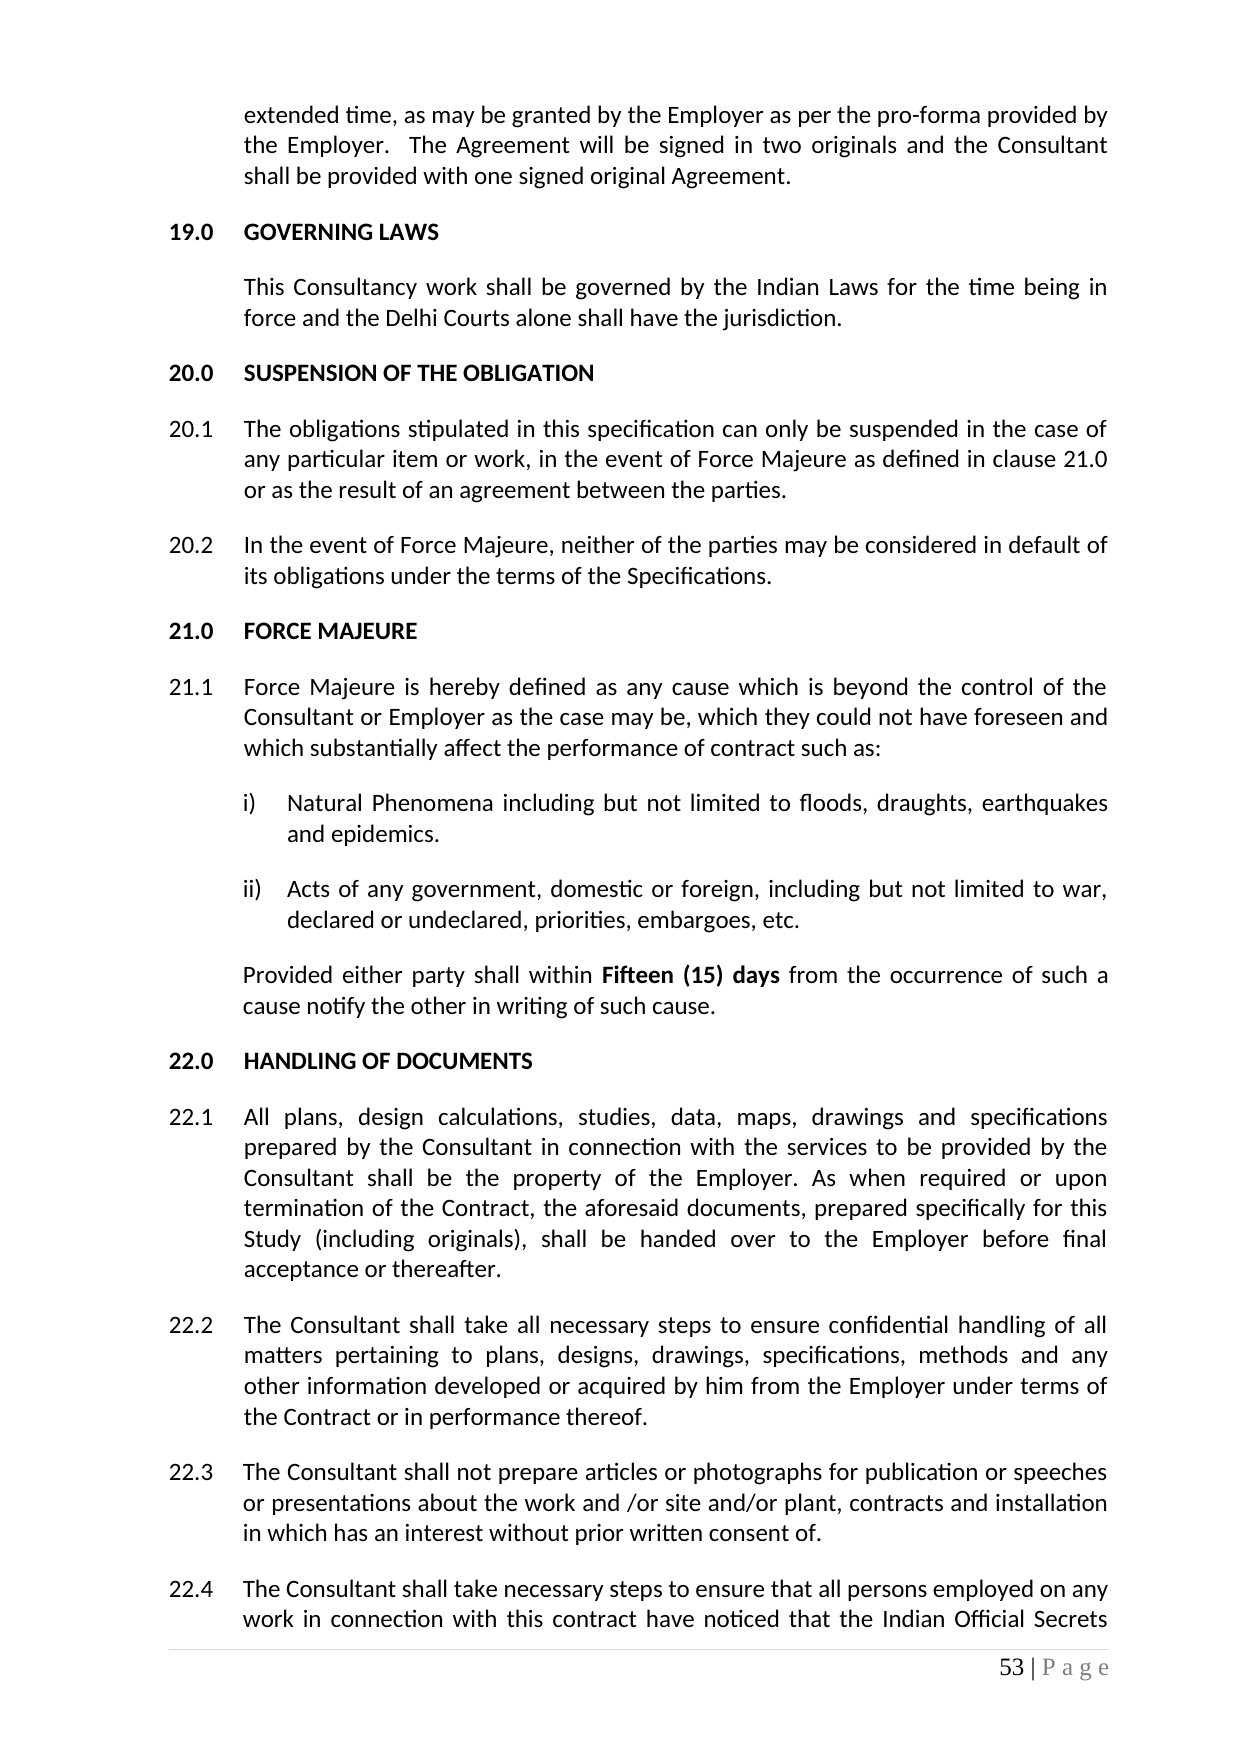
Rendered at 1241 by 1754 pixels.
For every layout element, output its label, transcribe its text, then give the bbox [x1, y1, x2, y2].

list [169, 1573, 1109, 1634]
list In the event of Force Majeure, neither of the parties may be considered in default of its obligations under the terms of the Specifications. [169, 529, 1109, 590]
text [244, 99, 1109, 191]
list The obligations stipulated in this specification can only be suspended in the case of any particular item or work, in the event of Force Majeure as defined in clause 21.0 or as the result of an agreement between the parties. [169, 413, 1109, 504]
list HANDLING OF DOCUMENTS [169, 1046, 1109, 1076]
list Force Majeure is hereby defined as any cause which is beyond the control of the Consultant or Employer as the case may be, which they could not have foreseen and which substantially affect the performance of contract such as: [169, 671, 1109, 762]
text This Consultancy work shall be governed by the Indian Laws for the time being in force and the Delhi Courts alone shall have the jurisdiction. [244, 271, 1109, 332]
text 22.2 The Consultant shall take all necessary steps to ensure confidential handling of all matters pertaining to plans, designs, drawings, specifications, methods and any other information developed or acquired by him from the Employer under terms of the Contract or in performance thereof. [169, 1309, 1109, 1431]
text Provided either party shall within Fifteen (15) days from the occurrence of such a cause notify the other in writing of such cause. [243, 959, 1109, 1021]
text 22.1 All plans, design calculations, studies, data, maps, drawings and specifications prepared by the Consultant in connection with the services to be provided by the Consultant shall be the property of the Employer. As when required or upon termination of the Contract, the aforesaid documents, prepared specifically for this Study (including originals), shall be handed over to the Employer before final acceptance or thereafter. [169, 1101, 1109, 1284]
list The Consultant shall not prepare articles or photographs for publication or speeches or presentations about the work and /or site and/or plant, contracts and installation in which has an interest without prior written consent of. [169, 1456, 1109, 1548]
list FORCE MAJEURE [169, 615, 1109, 646]
list Natural Phenomena including but not limited to floods, draughts, earthquakes and epidemics. [243, 787, 1109, 848]
list Acts of any government, domestic or foreign, including but not limited to war, declared or undeclared, priorities, embargoes, etc. [243, 873, 1109, 934]
list GOVERNING LAWS [169, 216, 1109, 246]
list SUSPENSION OF THE OBLIGATION [169, 357, 1109, 388]
